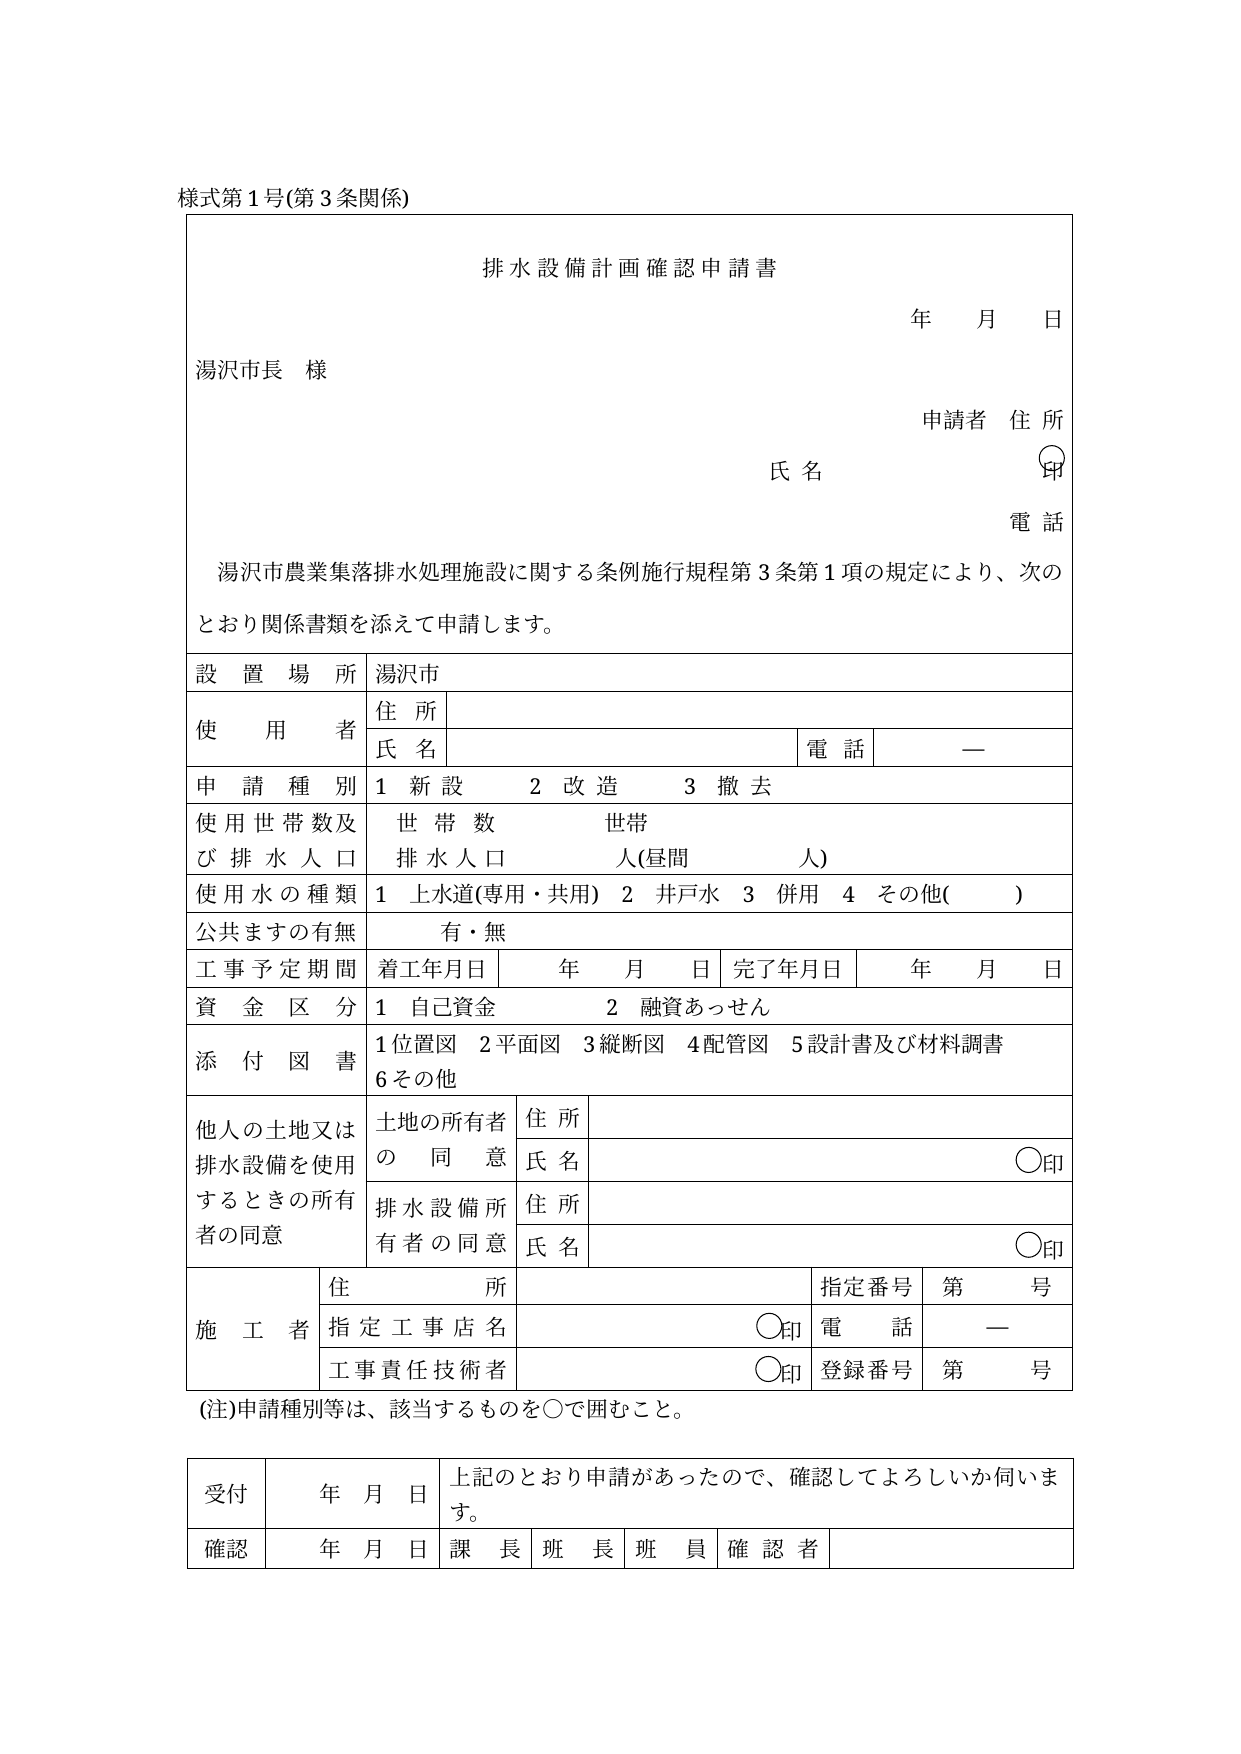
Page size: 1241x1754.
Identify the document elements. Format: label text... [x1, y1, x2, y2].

table_cell 指定番号 [812, 1268, 922, 1304]
table_cell 世帯数 世帯 排水人口 人(昼間 人) [367, 804, 1072, 874]
table_cell 確認 [188, 1529, 265, 1567]
table_cell 資金区分 [187, 988, 366, 1024]
table_cell [447, 729, 797, 766]
table_cell 氏名 [367, 729, 446, 766]
table_cell 1 上水道(専用・共用) 2 井戸水 3 併用 4 その他( ) [367, 875, 1072, 912]
text 様式第1号(第3条関係) [177, 179, 1063, 214]
table_header 年 月 日 [266, 1459, 439, 1528]
table_cell 班員 [625, 1529, 717, 1567]
table_cell 着工年月日 [367, 950, 498, 987]
table_cell 電話 [798, 729, 873, 766]
table_cell 確認者 [718, 1529, 829, 1567]
table_cell 工事責任技術者 [320, 1348, 516, 1390]
table_cell 電話 [812, 1305, 922, 1347]
table_cell 課長 [440, 1529, 531, 1567]
table_cell 備考 [830, 1529, 1073, 1567]
table_cell 湯沢市 [367, 654, 1072, 691]
table_cell [517, 1268, 811, 1304]
table_cell 使用世帯数及び排水人口 [187, 804, 366, 874]
table_cell 指定工事店名 [320, 1305, 516, 1347]
table_cell ― [874, 729, 1072, 766]
table_cell 完了年月日 [721, 950, 856, 987]
table_cell 年 月 日 [266, 1529, 439, 1567]
table_cell 土地の所有者の同意 [367, 1096, 516, 1181]
table_header 受付 [188, 1459, 265, 1528]
table_cell 氏名 [517, 1139, 588, 1181]
table_cell 登録番号 [812, 1348, 922, 1390]
table_cell 使用水の種類 [187, 875, 366, 912]
table_cell 1 自己資金 2 融資あっせん [367, 988, 1072, 1024]
table_cell 氏名 [517, 1225, 588, 1267]
table_cell 有・無 [367, 913, 1072, 949]
table_cell 添付図書 [187, 1025, 366, 1095]
table_cell 施工者 [187, 1268, 319, 1390]
table_cell 1位置図 2平面図 3縦断図 4配管図 5設計書及び材料調書 6その他 [367, 1025, 1072, 1095]
table_cell 工事予定期間 [187, 950, 366, 987]
table_cell 第 号 [923, 1348, 1072, 1390]
table_cell [589, 1096, 1072, 1138]
table_cell 印 [517, 1348, 811, 1390]
table_cell 使用者 [187, 692, 366, 766]
table_cell 住所 [517, 1096, 588, 1138]
table_cell [447, 692, 1072, 728]
table_header 排水設備計画確認申請書 年 月 日 湯沢市長 様 申請者 住所 氏名 印 電話 湯沢市農業集落排水処理施設に関する条例施行規程第3条第1項の規定により、次のとおり関係書類を添えて申請します。 [187, 215, 1072, 653]
table_cell 住所 [367, 692, 446, 728]
table_cell 第 号 [923, 1268, 1072, 1304]
table_cell 申請種別 [187, 767, 366, 803]
table_cell 班長 [532, 1529, 624, 1567]
table_cell 年 月 日 [499, 950, 720, 987]
table_cell 印 [517, 1305, 811, 1347]
text (注)申請種別等は、該当するものを○で囲むこと。 [177, 1391, 1063, 1426]
table_cell 1 新設 2 改造 3 撤去 [367, 767, 1072, 803]
table_header 上記のとおり申請があったので、確認してよろしいか伺います。 [440, 1459, 1073, 1528]
table_cell 住所 [320, 1268, 516, 1304]
table_cell 排水設備所有者の同意 [367, 1182, 516, 1267]
table_cell ― [923, 1305, 1072, 1347]
table_cell 印 [589, 1225, 1072, 1267]
table_cell [589, 1182, 1072, 1224]
table_cell 住所 [517, 1182, 588, 1224]
table_cell 他人の土地又は排水設備を使用するときの所有者の同意 [187, 1096, 366, 1267]
table_cell 印 [589, 1139, 1072, 1181]
table_cell 年 月 日 [857, 950, 1072, 987]
table_cell 公共ますの有無 [187, 913, 366, 949]
table_cell 設置場所 [187, 654, 366, 691]
